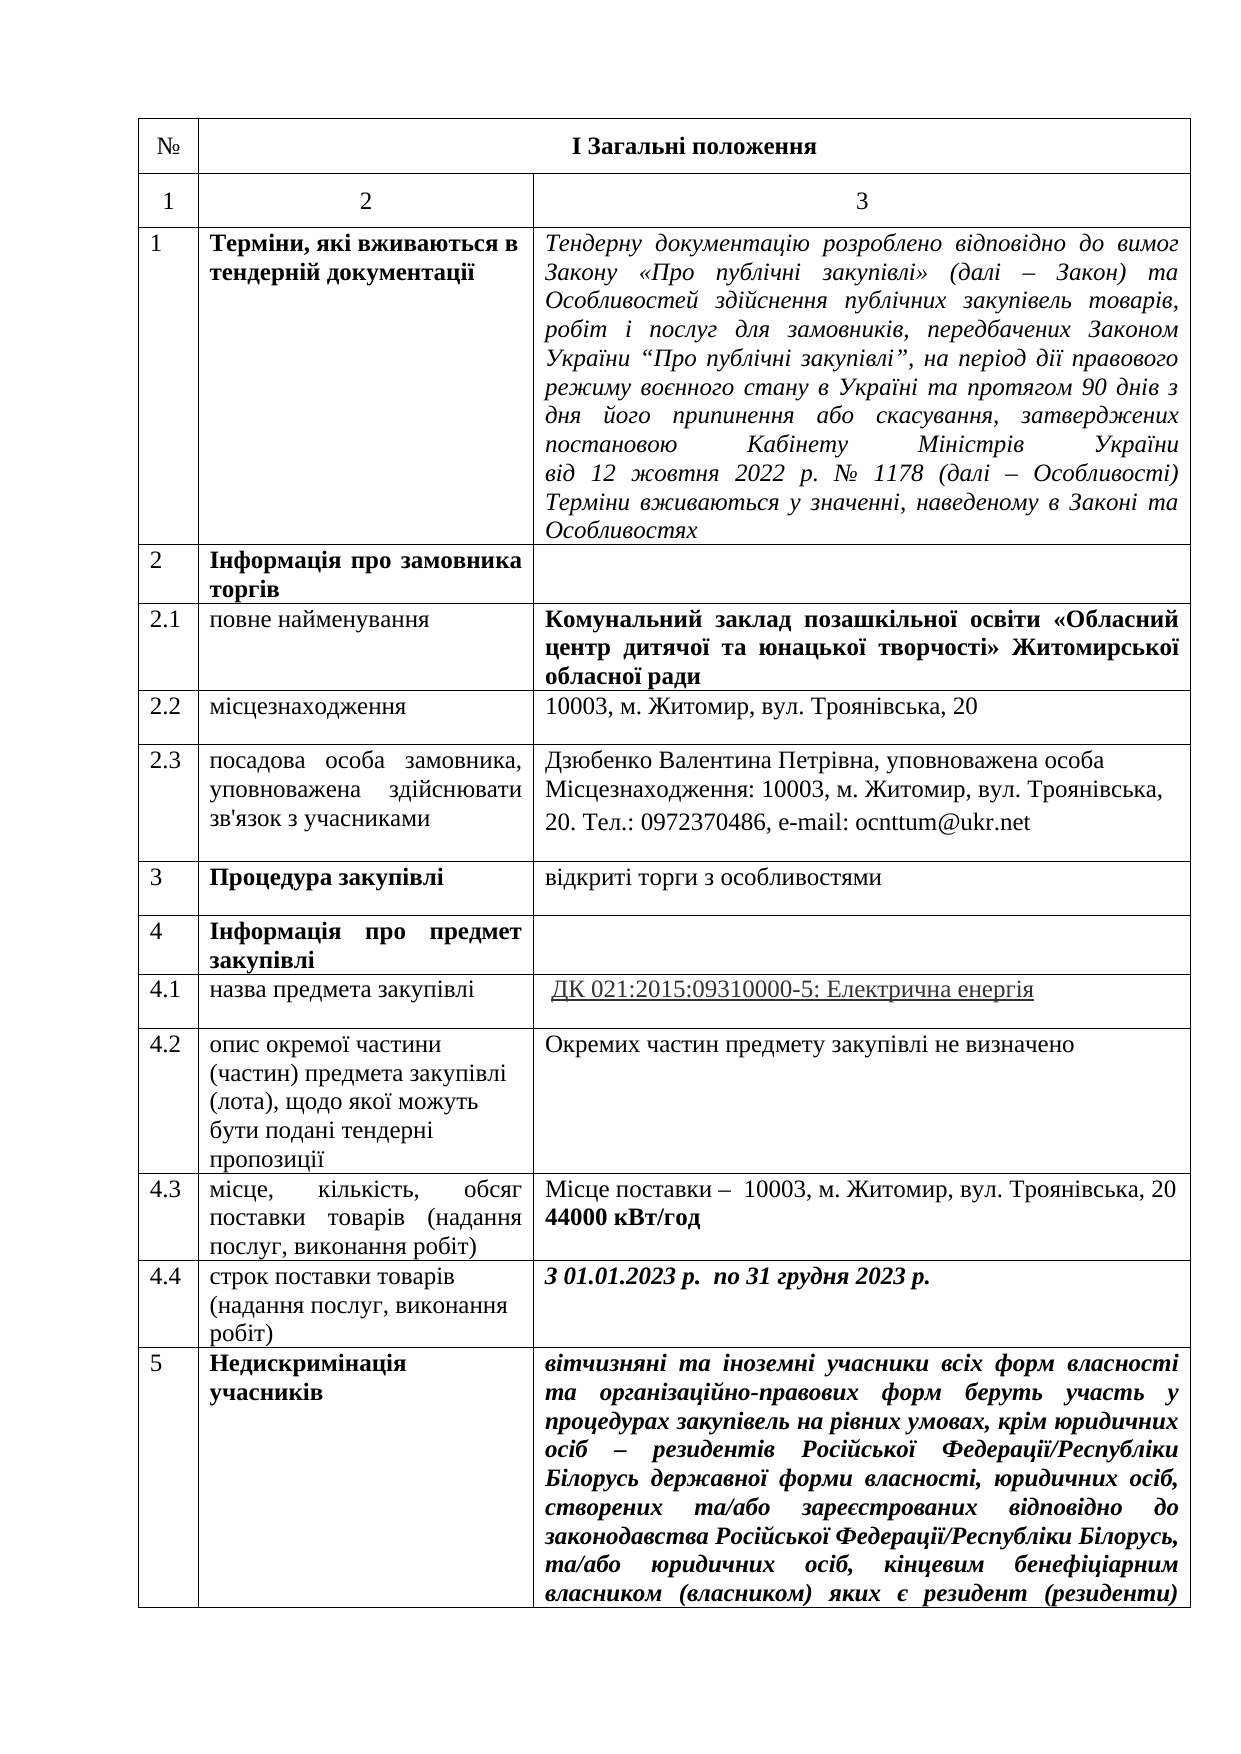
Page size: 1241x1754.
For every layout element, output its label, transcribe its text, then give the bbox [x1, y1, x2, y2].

table_cell 2.2 [139, 691, 198, 744]
table_cell 2 [199, 174, 533, 227]
table_cell 4.3 [139, 1174, 198, 1260]
table_cell Тендерну документацію розроблено відповідно до вимог Закону «Про публічні закупівлі» (далі – Закон) та Особливостей здійснення публічних закупівель товарів, робіт і послуг для замовників, передбачених Законом України “Про публічні закупівлі”, на період дії правового режиму воєнного стану в Україні та протягом 90 днів з дня його припинення або скасування, затверджених постановою Кабінету Міністрів України від 12 жовтня 2022 р. № 1178 (далі – Особливості) Терміни вживаються у значенні, наведеному в Законі та Особливостях [534, 228, 1190, 544]
table_cell Комунальний заклад позашкільної освіти «Обласний центр дитячої та юнацької творчості» Житомирської обласної ради [534, 604, 1190, 690]
table_cell Місце поставки – 10003, м. Житомир, вул. Троянівська, 20 44000 кВт/год [534, 1174, 1190, 1260]
table_cell 1 [139, 174, 198, 227]
table_cell 4.1 [139, 975, 198, 1028]
table_cell 4.4 [139, 1261, 198, 1347]
table_cell Інформація про предмет закупівлі [199, 916, 533, 973]
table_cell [199, 1348, 533, 1607]
table_cell опис окремої частини (частин) предмета закупівлі (лота), щодо якої можуть бути подані тендерні пропозиції [199, 1029, 533, 1173]
table_cell [534, 545, 1190, 603]
table_header І Загальні положення [199, 119, 1190, 172]
table_cell 5 [139, 1348, 198, 1607]
table_cell назва предмета закупівлі [199, 975, 533, 1028]
table_cell [534, 916, 1190, 973]
table_cell повне найменування [199, 604, 533, 690]
table_cell місце, кількість, обсяг поставки товарів (надання послуг, виконання робіт) [199, 1174, 533, 1260]
table_cell строк поставки товарів (надання послуг, виконання робіт) [199, 1261, 533, 1347]
table_cell Дзюбенко Валентина Петрівна, уповноважена особа Місцезнаходження: 10003, м. Житомир, вул. Троянівська, 20. Тел.: 0972370486, e-mail: ocnttum@ukr.net [534, 745, 1190, 861]
table_cell Інформація про замовника торгів [199, 545, 533, 603]
table_cell 10003, м. Житомир, вул. Троянівська, 20 [534, 691, 1190, 744]
table_cell відкриті торги з особливостями [534, 862, 1190, 915]
table_cell 1 [139, 228, 198, 544]
table_cell місцезнаходження [199, 691, 533, 744]
table_cell Терміни, які вживаються в тендерній документації [199, 228, 533, 544]
table_header № [139, 119, 198, 172]
table_cell 3 [534, 174, 1190, 227]
table_cell 2 [139, 545, 198, 603]
table_cell Процедура закупівлі [199, 862, 533, 915]
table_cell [534, 1348, 1190, 1607]
table_cell 2.1 [139, 604, 198, 690]
table_cell 4.2 [139, 1029, 198, 1173]
table_cell 2.3 [139, 745, 198, 861]
table_cell посадова особа замовника, уповноважена здійснювати зв'язок з учасниками [199, 745, 533, 861]
table_cell ДК 021:2015:09310000-5: Електрична енергія [534, 975, 1190, 1028]
table_cell Окремих частин предмету закупівлі не визначено [534, 1029, 1190, 1173]
table_cell 4 [139, 916, 198, 973]
table_cell З 01.01.2023 р. по 31 грудня 2023 р. [534, 1261, 1190, 1347]
table_cell 3 [139, 862, 198, 915]
